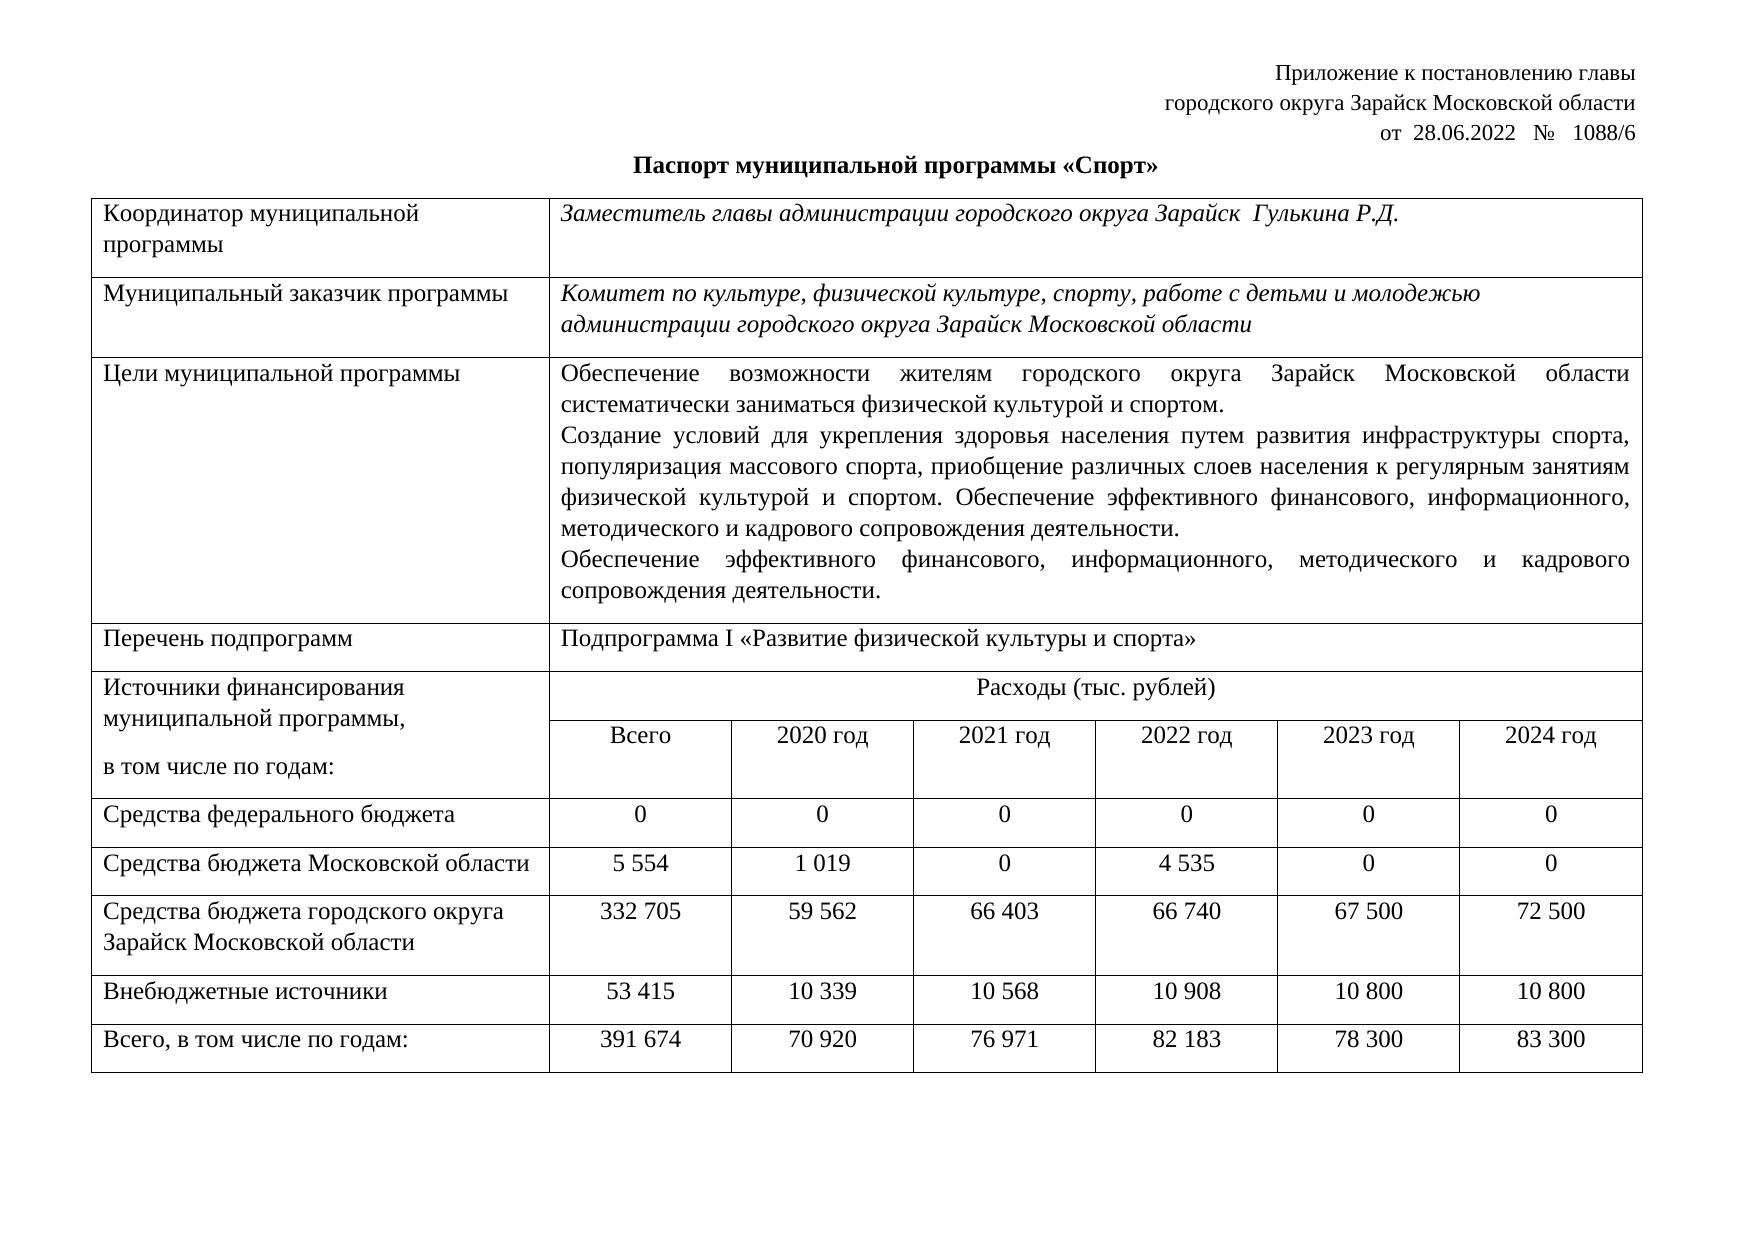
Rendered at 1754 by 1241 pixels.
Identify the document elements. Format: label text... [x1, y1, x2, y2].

table_cell 0 [1460, 799, 1642, 847]
table_cell 59 562 [732, 896, 913, 975]
table_cell 5 554 [550, 848, 731, 895]
table_cell 0 [1460, 848, 1642, 895]
table_cell 10 339 [732, 976, 913, 1023]
table_cell 332 705 [550, 896, 731, 975]
table_cell 66 740 [1096, 896, 1277, 975]
table_cell Муниципальный заказчик программы [92, 278, 549, 357]
table_cell Всего [550, 721, 731, 798]
table_cell 10 908 [1096, 976, 1277, 1023]
table_header Заместитель главы администрации городского округа Зарайск Гулькина Р.Д. [550, 199, 1642, 277]
table_cell Средства бюджета Московской области [92, 848, 549, 895]
table_cell Источники финансирования муниципальной программы, в том числе по годам: [92, 672, 549, 798]
table_cell 0 [1278, 799, 1459, 847]
table_cell 53 415 [550, 976, 731, 1023]
text городского округа Зарайск Московской области [118, 89, 1636, 116]
table_cell 0 [914, 848, 1095, 895]
table_cell 76 971 [914, 1025, 1095, 1072]
table_header Координатор муниципальной программы [92, 199, 549, 277]
text Паспорт муниципальной программы «Спорт» [156, 150, 1636, 178]
table_cell Цели муниципальной программы [92, 358, 549, 622]
table_cell 83 300 [1460, 1025, 1642, 1072]
table_cell 4 535 [1096, 848, 1277, 895]
table_cell 0 [732, 799, 913, 847]
table_cell 70 920 [732, 1025, 913, 1072]
table_cell 66 403 [914, 896, 1095, 975]
table_cell 2020 год [732, 721, 913, 798]
table_cell 10 800 [1278, 976, 1459, 1023]
table_cell 2021 год [914, 721, 1095, 798]
table_cell 2023 год [1278, 721, 1459, 798]
table_cell Перечень подпрограмм [92, 624, 549, 671]
table_cell 72 500 [1460, 896, 1642, 975]
table_cell 0 [914, 799, 1095, 847]
table_cell 82 183 [1096, 1025, 1277, 1072]
table_cell Всего, в том числе по годам: [92, 1025, 549, 1072]
table_cell 1 019 [732, 848, 913, 895]
table_cell 10 568 [914, 976, 1095, 1023]
table_cell Внебюджетные источники [92, 976, 549, 1023]
table_cell 391 674 [550, 1025, 731, 1072]
table_cell 2024 год [1460, 721, 1642, 798]
table_cell Подпрограмма I «Развитие физической культуры и спорта» [550, 624, 1642, 671]
table_cell 78 300 [1278, 1025, 1459, 1072]
table_cell 0 [1096, 799, 1277, 847]
table_cell Средства федерального бюджета [92, 799, 549, 847]
table_cell Обеспечение возможности жителям городского округа Зарайск Московской области систематически заниматься физической культурой и спортом. Создание условий для укрепления здоровья населения путем развития инфраструктуры спорта, популяризация массового спорта, приобщение различных слоев населения к регулярным занятиям физической культурой и спортом. Обеспечение эффективного финансового, информационного, методического и кадрового сопровождения деятельности. Обеспечение эффективного финансового, информационного, методического и кадрового сопровождения деятельности. [550, 358, 1642, 622]
text от 28.06.2022 № 1088/6 [118, 119, 1636, 146]
table_cell Комитет по культуре, физической культуре, спорту, работе с детьми и молодежью администрации городского округа Зарайск Московской области [550, 278, 1642, 357]
text Приложение к постановлению главы [118, 59, 1636, 85]
table_cell 2022 год [1096, 721, 1277, 798]
table_cell 10 800 [1460, 976, 1642, 1023]
table_cell Расходы (тыс. рублей) [550, 672, 1642, 719]
table_cell 0 [550, 799, 731, 847]
table_cell 0 [1278, 848, 1459, 895]
table_cell Средства бюджета городского округа Зарайск Московской области [92, 896, 549, 975]
table_cell 67 500 [1278, 896, 1459, 975]
